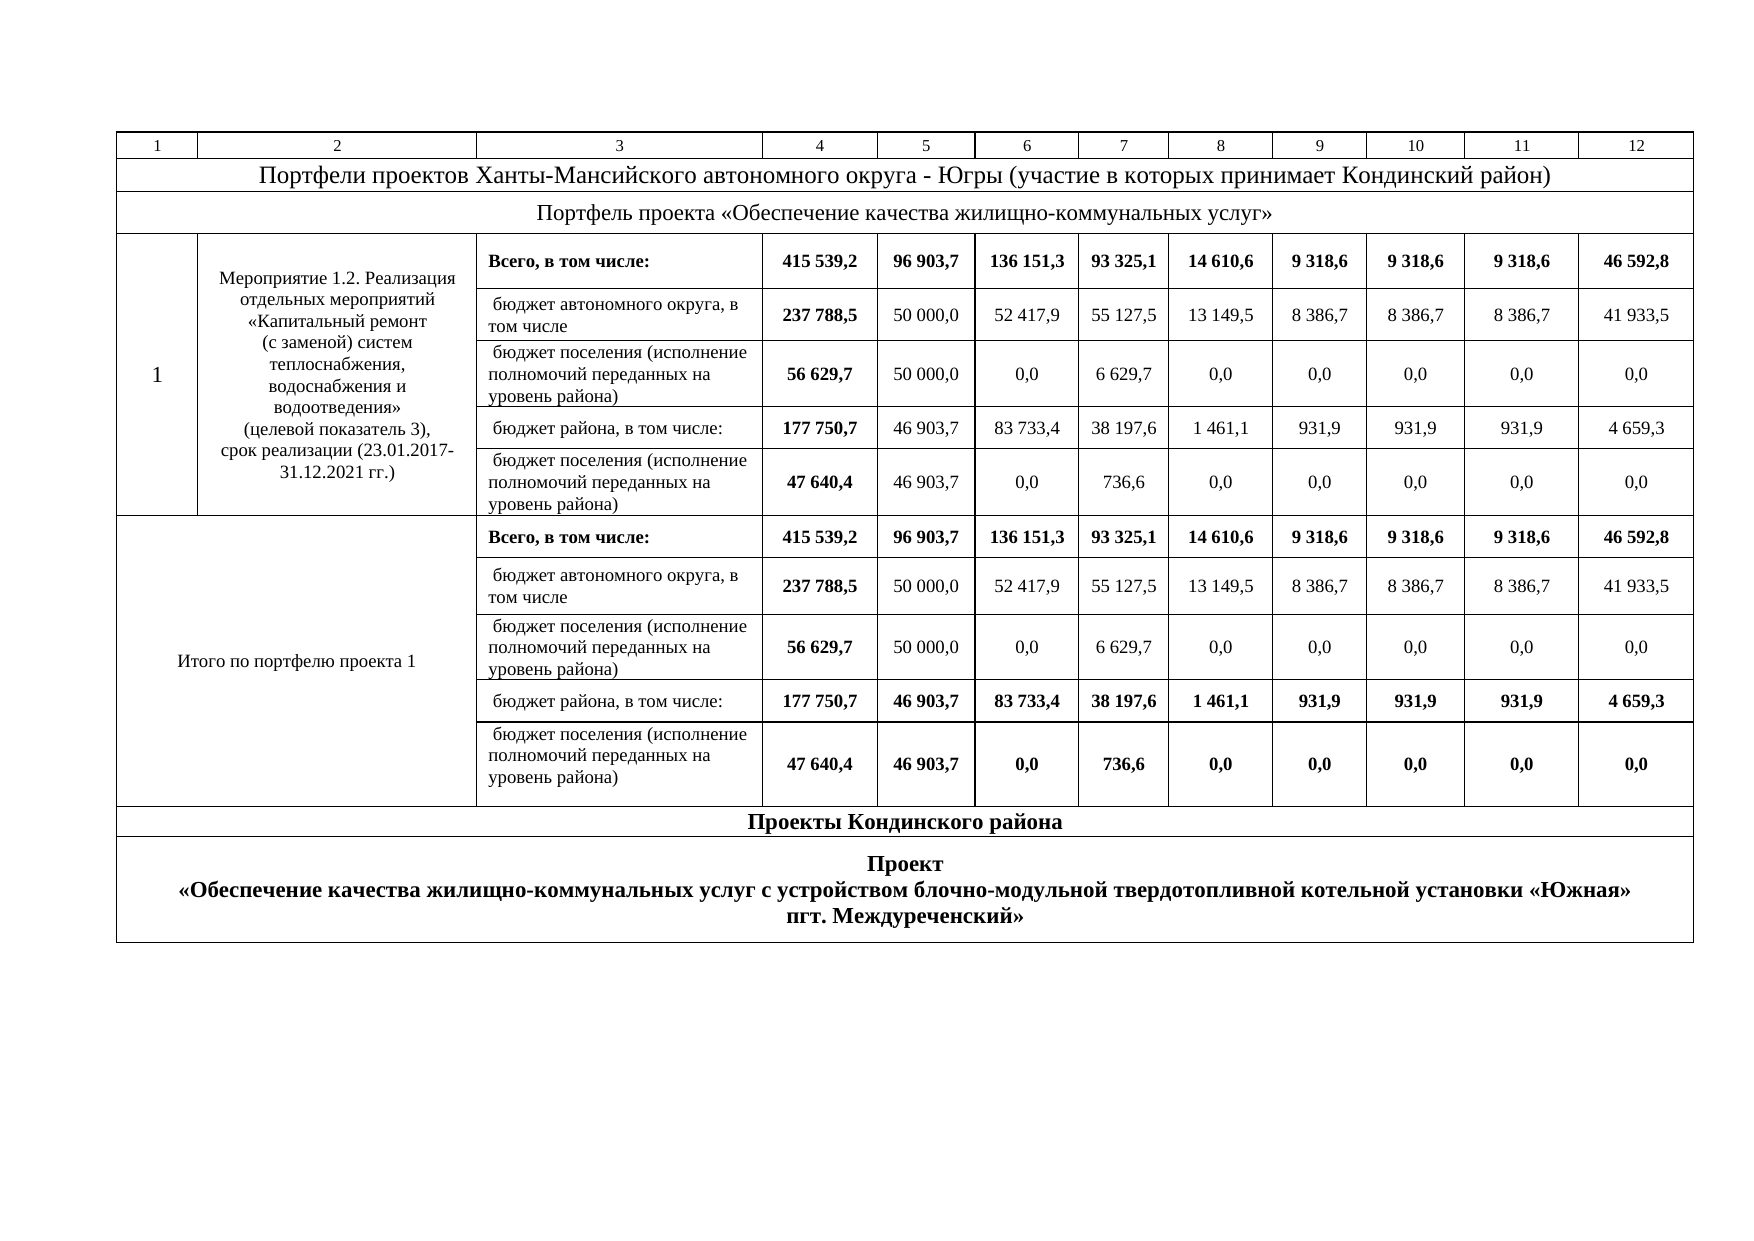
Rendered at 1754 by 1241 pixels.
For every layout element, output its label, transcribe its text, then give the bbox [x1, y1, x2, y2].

table_cell 46 903,7 [878, 680, 974, 721]
table_cell 136 151,3 [976, 234, 1078, 288]
table_cell 46 903,7 [878, 449, 974, 515]
table_cell бюджет поселения (исполнение полномочий переданных на уровень района) [477, 615, 762, 679]
table_cell 10 [1367, 133, 1464, 158]
table_cell 8 386,7 [1273, 289, 1366, 340]
table_cell 4 [763, 133, 877, 158]
table_cell 4 659,3 [1579, 680, 1693, 721]
table_cell 1 [117, 133, 197, 158]
table_cell 41 933,5 [1579, 558, 1693, 613]
table_cell 93 325,1 [1079, 234, 1168, 288]
table_cell бюджет автономного округа, в том числе [477, 558, 762, 613]
table_cell 13 149,5 [1169, 558, 1272, 613]
table_cell 0,0 [976, 449, 1078, 515]
table_cell 931,9 [1367, 407, 1464, 448]
table_cell 50 000,0 [878, 615, 974, 679]
table_cell 56 629,7 [763, 615, 877, 679]
table_cell 0,0 [1579, 615, 1693, 679]
table_cell 1 461,1 [1169, 680, 1272, 721]
table_cell бюджет поселения (исполнение полномочий переданных на уровень района) [477, 723, 762, 806]
table_cell 11 [1465, 133, 1578, 158]
table_cell 9 318,6 [1367, 516, 1464, 557]
table_cell 6 [976, 133, 1078, 158]
table_cell 38 197,6 [1079, 680, 1168, 721]
table_cell 0,0 [1367, 723, 1464, 806]
table_cell 0,0 [1465, 615, 1578, 679]
table_cell 237 788,5 [763, 558, 877, 613]
table_cell 7 [1079, 133, 1168, 158]
table_cell 0,0 [1579, 723, 1693, 806]
table_cell 83 733,4 [976, 407, 1078, 448]
table_cell 8 [1169, 133, 1272, 158]
table_cell 8 386,7 [1273, 558, 1366, 613]
table_cell 931,9 [1465, 680, 1578, 721]
table_cell 5 [878, 133, 974, 158]
table_cell Мероприятие 1.2. Реализация отдельных мероприятий «Капитальный ремонт (с заменой) систем теплоснабжения, водоснабжения и водоотведения» (целевой показатель 3), срок реализации (23.01.2017-31.12.2021 гг.) [198, 234, 476, 515]
table_cell 52 417,9 [976, 558, 1078, 613]
table_cell 8 386,7 [1465, 558, 1578, 613]
table_cell 9 318,6 [1273, 516, 1366, 557]
table_cell 0,0 [1169, 615, 1272, 679]
table_cell 50 000,0 [878, 289, 974, 340]
table_cell 47 640,4 [763, 449, 877, 515]
table_cell 93 325,1 [1079, 516, 1168, 557]
table_cell бюджет поселения (исполнение полномочий переданных на уровень района) [477, 449, 762, 515]
table_cell 38 197,6 [1079, 407, 1168, 448]
table_cell Проекты Кондинского района [117, 807, 1693, 836]
table_cell 46 592,8 [1579, 516, 1693, 557]
table_cell 237 788,5 [763, 289, 877, 340]
table_cell 415 539,2 [763, 234, 877, 288]
table_cell 1 [117, 234, 197, 515]
table_cell 46 903,7 [878, 723, 974, 806]
table_cell Всего, в том числе: [477, 516, 762, 557]
table_cell 14 610,6 [1169, 516, 1272, 557]
table_cell Портфель проекта «Обеспечение качества жилищно-коммунальных услуг» [117, 192, 1693, 233]
table_cell 46 592,8 [1579, 234, 1693, 288]
table_cell 12 [1579, 133, 1693, 158]
table_cell 4 659,3 [1579, 407, 1693, 448]
table_cell 0,0 [1169, 449, 1272, 515]
table_cell 14 610,6 [1169, 234, 1272, 288]
table_cell 736,6 [1079, 723, 1168, 806]
table_cell 9 318,6 [1465, 234, 1578, 288]
table_cell 47 640,4 [763, 723, 877, 806]
table_cell 6 629,7 [1079, 615, 1168, 679]
table_cell 0,0 [1273, 341, 1366, 406]
table_cell 736,6 [1079, 449, 1168, 515]
table_cell 96 903,7 [878, 516, 974, 557]
table_cell Проект «Обеспечение качества жилищно-коммунальных услуг с устройством блочно-модульной твердотопливной котельной установки «Южная» пгт. Междуреченский» [117, 837, 1693, 942]
table_cell 52 417,9 [976, 289, 1078, 340]
table_cell 0,0 [1367, 449, 1464, 515]
table_cell Всего, в том числе: [477, 234, 762, 288]
table_cell 50 000,0 [878, 558, 974, 613]
table_cell Портфели проектов Ханты-Мансийского автономного округа - Югры (участие в которых принимает Кондинский район) [117, 159, 1693, 191]
table_cell 56 629,7 [763, 341, 877, 406]
table_cell 3 [477, 133, 762, 158]
table_cell 1 461,1 [1169, 407, 1272, 448]
table_cell 2 [198, 133, 476, 158]
table_cell 0,0 [1273, 723, 1366, 806]
table_cell 931,9 [1465, 407, 1578, 448]
table_cell 0,0 [1367, 615, 1464, 679]
table_cell 136 151,3 [976, 516, 1078, 557]
table_cell 0,0 [1579, 449, 1693, 515]
table_cell 0,0 [976, 615, 1078, 679]
table_cell бюджет района, в том числе: [477, 407, 762, 448]
table_cell бюджет автономного округа, в том числе [477, 289, 762, 340]
table_cell 83 733,4 [976, 680, 1078, 721]
table_cell 8 386,7 [1367, 289, 1464, 340]
table_cell 55 127,5 [1079, 289, 1168, 340]
table_cell 96 903,7 [878, 234, 974, 288]
table_cell 50 000,0 [878, 341, 974, 406]
table_cell 6 629,7 [1079, 341, 1168, 406]
table_cell 0,0 [1273, 615, 1366, 679]
table_cell 55 127,5 [1079, 558, 1168, 613]
table_cell 8 386,7 [1465, 289, 1578, 340]
table_cell 8 386,7 [1367, 558, 1464, 613]
table_cell 0,0 [1465, 341, 1578, 406]
table_cell 415 539,2 [763, 516, 877, 557]
table_cell 931,9 [1273, 680, 1366, 721]
table_cell бюджет поселения (исполнение полномочий переданных на уровень района) [477, 341, 762, 406]
table_cell 931,9 [1273, 407, 1366, 448]
table_cell 9 318,6 [1367, 234, 1464, 288]
table_cell 177 750,7 [763, 680, 877, 721]
table_cell 9 [1273, 133, 1366, 158]
table_cell 0,0 [1273, 449, 1366, 515]
table_cell 13 149,5 [1169, 289, 1272, 340]
table_cell 0,0 [1169, 341, 1272, 406]
table_cell 0,0 [1465, 723, 1578, 806]
table_cell 0,0 [976, 341, 1078, 406]
table_cell 9 318,6 [1465, 516, 1578, 557]
table_cell 931,9 [1367, 680, 1464, 721]
table_cell 9 318,6 [1273, 234, 1366, 288]
table_cell 0,0 [1367, 341, 1464, 406]
table_cell 0,0 [976, 723, 1078, 806]
table_cell Итого по портфелю проекта 1 [117, 516, 476, 806]
table_cell 0,0 [1465, 449, 1578, 515]
table_cell 41 933,5 [1579, 289, 1693, 340]
table_cell 177 750,7 [763, 407, 877, 448]
table_cell 46 903,7 [878, 407, 974, 448]
table_cell 0,0 [1169, 723, 1272, 806]
table_cell 0,0 [1579, 341, 1693, 406]
table_cell бюджет района, в том числе: [477, 680, 762, 721]
